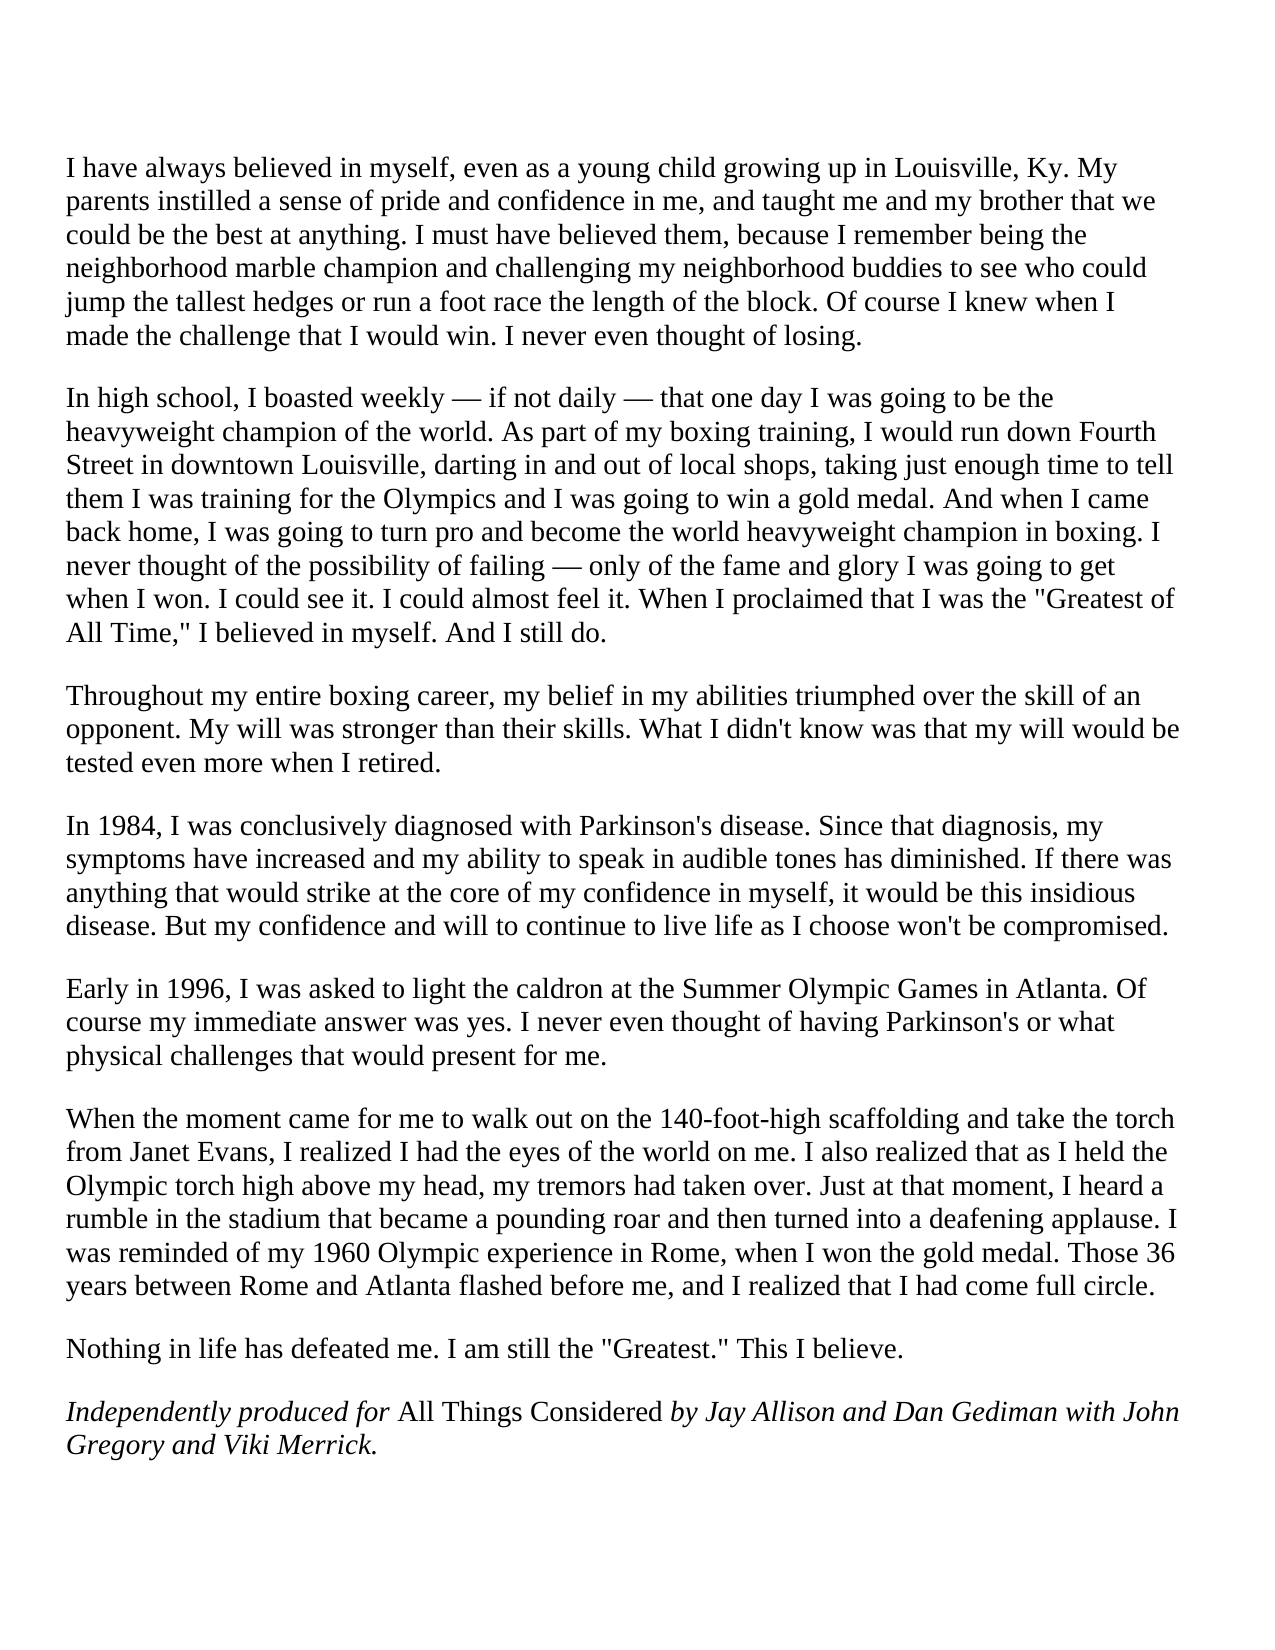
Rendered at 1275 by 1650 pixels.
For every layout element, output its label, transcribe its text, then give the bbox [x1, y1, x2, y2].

text When the moment came for me to walk out on the 140-foot-high scaffolding and take the torch from Janet Evans, I realized I had the eyes of the world on me. I also realized that as I held the Olympic torch high above my head, my tremors had taken over. Just at that moment, I heard a rumble in the stadium that became a pounding roar and then turned into a deafening applause. I was reminded of my 1960 Olympic experience in Rome, when I won the gold medal. Those 36 years between Rome and Atlanta flashed before me, and I realized that I had come full circle. [66, 1101, 1181, 1302]
text Independently produced for All Things Considered by Jay Allison and Dan Gediman with John Gregory and Viki Merrick. [66, 1394, 1181, 1461]
text Nothing in life has defeated me. I am still the "Greatest." This I believe. [66, 1331, 1181, 1365]
text Early in 1996, I was asked to light the caldron at the Summer Olympic Games in Atlanta. Of course my immediate answer was yes. I never even thought of having Parkinson's or what physical challenges that would present for me. [66, 971, 1181, 1072]
text In 1984, I was conclusively diagnosed with Parkinson's disease. Since that diagnosis, my symptoms have increased and my ability to speak in audible tones has diminished. If there was anything that would strike at the core of my confidence in myself, it would be this insidious disease. But my confidence and will to continue to live life as I choose won't be compromised. [66, 808, 1181, 942]
text I have always believed in myself, even as a young child growing up in Louisville, Ky. My parents instilled a sense of pride and confidence in me, and taught me and my brother that we could be the best at anything. I must have believed them, because I remember being the neighborhood marble champion and challenging my neighborhood buddies to see who could jump the tallest hedges or run a foot race the length of the block. Of course I knew when I made the challenge that I would win. I never even thought of losing. [66, 150, 1181, 351]
text In high school, I boasted weekly — if not daily — that one day I was going to be the heavyweight champion of the world. As part of my boxing training, I would run down Fourth Street in downtown Louisville, darting in and out of local shops, taking just enough time to tell them I was training for the Olympics and I was going to win a gold medal. And when I came back home, I was going to turn pro and become the world heavyweight champion in boxing. I never thought of the possibility of failing — only of the fame and glory I was going to get when I won. I could see it. I could almost feel it. When I proclaimed that I was the "Greatest of All Time," I believed in myself. And I still do. [66, 380, 1181, 649]
text Throughout my entire boxing career, my belief in my abilities triumphed over the skill of an opponent. My will was stronger than their skills. What I didn't know was that my will would be tested even more when I retired. [66, 678, 1181, 778]
